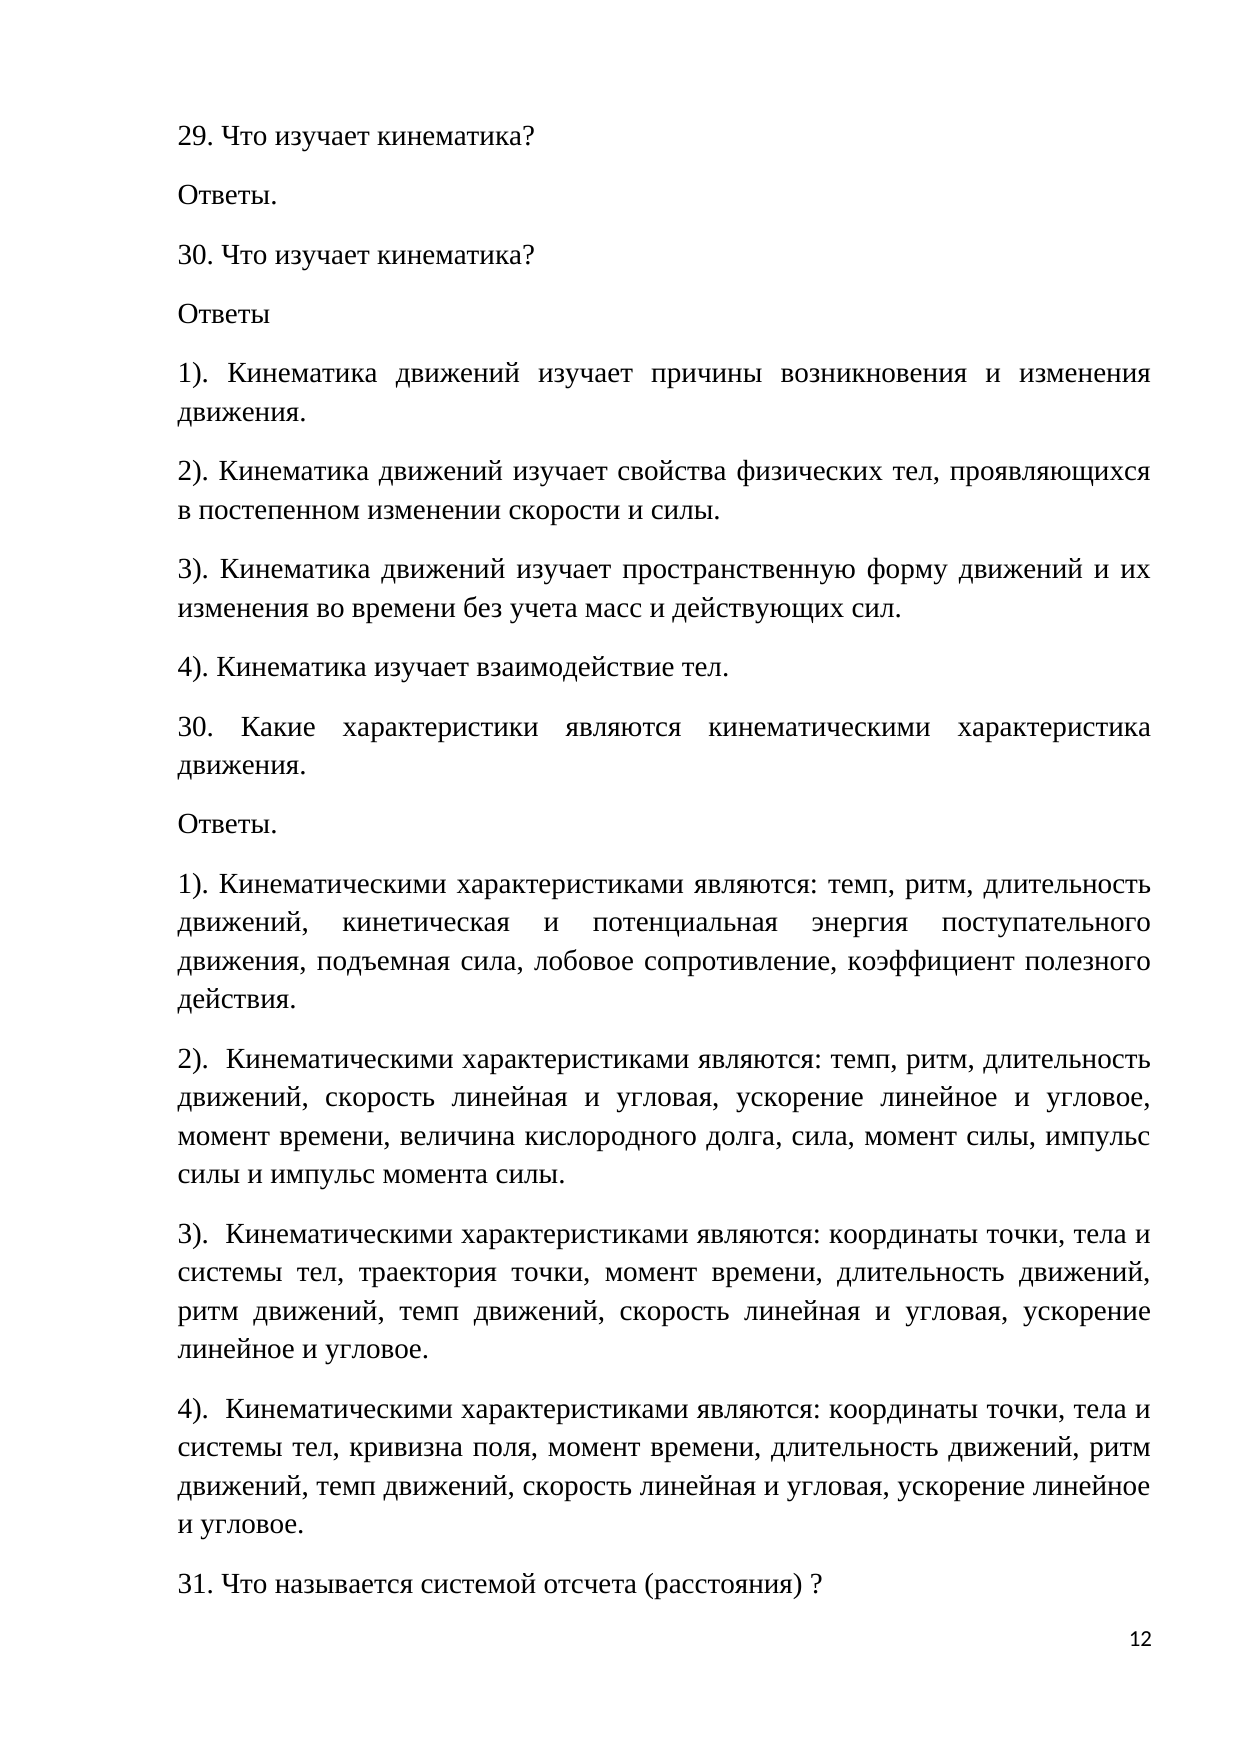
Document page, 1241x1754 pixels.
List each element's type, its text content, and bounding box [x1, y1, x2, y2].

text 4). Кинематика изучает взаимодействие тел. [177, 649, 1152, 683]
text Ответы. [177, 807, 1152, 840]
text 1). Кинематика движений изучает причины возникновения и изменения движения. [177, 356, 1152, 428]
text 3). Кинематическими характеристиками являются: координаты точки, тела и системы тел, траектория точки, момент времени, длительность движений, ритм движений, темп движений, скорость линейная и угловая, ускорение линейное и угловое. [177, 1216, 1152, 1365]
text 30. Какие характеристики являются кинематическими характеристика движения. [177, 709, 1152, 781]
text 1). Кинематическими характеристиками являются: темп, ритм, длительность движений, кинетическая и потенциальная энергия поступательного движения, подъемная сила, лобовое сопротивление, коэффициент полезного действия. [177, 866, 1152, 1015]
text 2). Кинематика движений изучает свойства физических тел, проявляющихся в постепенном изменении скорости и силы. [177, 453, 1152, 526]
text 29. Что изучает кинематика? [177, 118, 1152, 152]
text 31. Что называется системой отсчета (расстояния) ? [177, 1566, 1152, 1599]
text 3). Кинематика движений изучает пространственную форму движений и их изменения во времени без учета масс и действующих сил. [177, 551, 1152, 623]
text Ответы [177, 296, 1152, 330]
text 4). Кинематическими характеристиками являются: координаты точки, тела и системы тел, кривизна поля, момент времени, длительность движений, ритм движений, темп движений, скорость линейная и угловая, ускорение линейное и угловое. [177, 1391, 1152, 1540]
text 30. Что изучает кинематика? [177, 237, 1152, 270]
text Ответы. [177, 177, 1152, 211]
text 2). Кинематическими характеристиками являются: темп, ритм, длительность движений, скорость линейная и угловая, ускорение линейное и угловое, момент времени, величина кислородного долга, сила, момент силы, импульс силы и импульс момента силы. [177, 1041, 1152, 1190]
